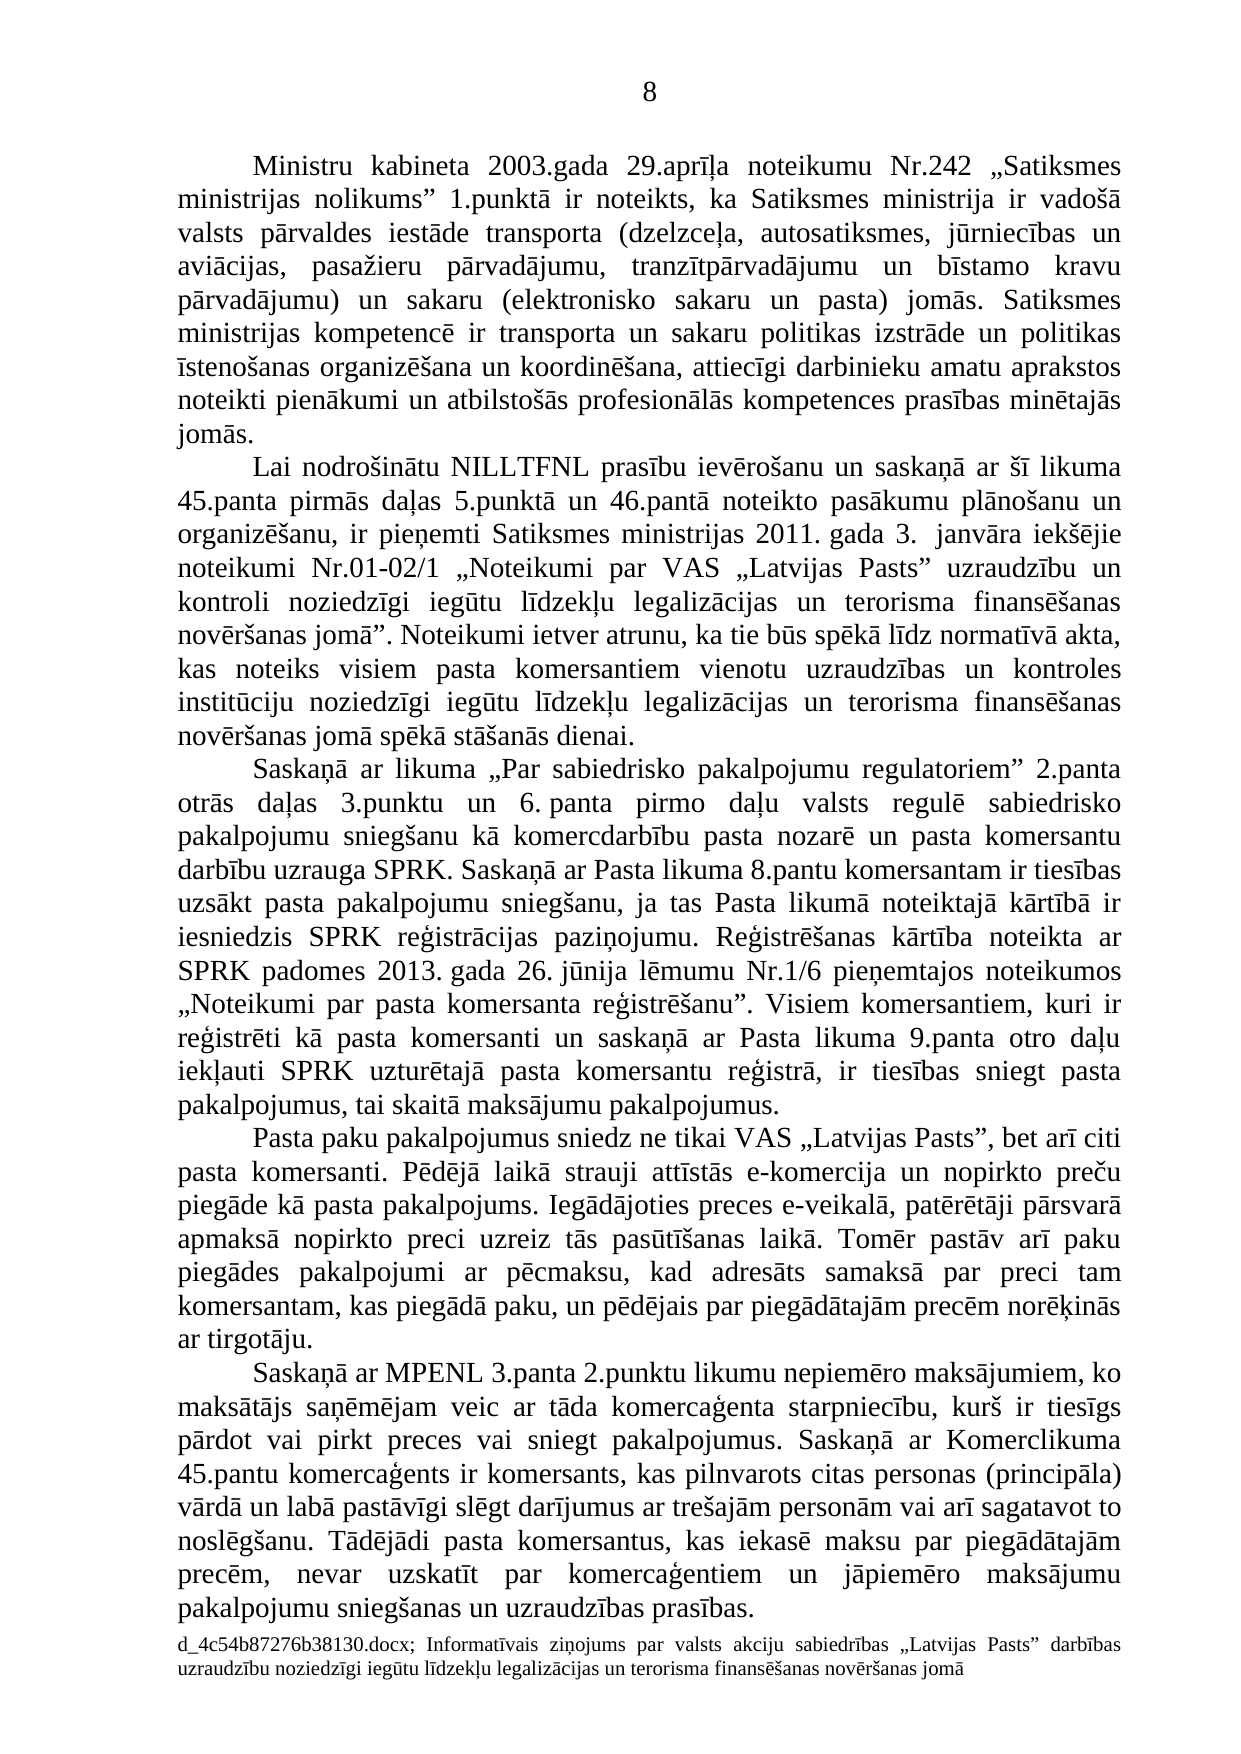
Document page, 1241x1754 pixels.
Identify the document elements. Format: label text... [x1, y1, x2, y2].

text Ministru kabineta 2003.gada 29.aprīļa noteikumu Nr.242 „Satiksmes ministrijas nolikums” 1.punktā ir noteikts, ka Satiksmes ministrija ir vadošā valsts pārvaldes iestāde transporta (dzelzceļa, autosatiksmes, jūrniecības un aviācijas, pasažieru pārvadājumu, tranzītpārvadājumu un bīstamo kravu pārvadājumu) un sakaru (elektronisko sakaru un pasta) jomās. Satiksmes ministrijas kompetencē ir transporta un sakaru politikas izstrāde un politikas īstenošanas organizēšana un koordinēšana, attiecīgi darbinieku amatu aprakstos noteikti pienākumi un atbilstošās profesionālās kompetences prasības minētajās jomās. [177, 148, 1122, 449]
text Pasta paku pakalpojumus sniedz ne tikai VAS „Latvijas Pasts”, bet arī citi pasta komersanti. Pēdējā laikā strauji attīstās e-komercija un nopirkto preču piegāde kā pasta pakalpojums. Iegādājoties preces e-veikalā, patērētāji pārsvarā apmaksā nopirkto preci uzreiz tās pasūtīšanas laikā. Tomēr pastāv arī paku piegādes pakalpojumi ar pēcmaksu, kad adresāts samaksā par preci tam komersantam, kas piegādā paku, un pēdējais par piegādātajām precēm norēķinās ar tirgotāju. [177, 1120, 1122, 1355]
text Saskaņā ar MPENL 3.panta 2.punktu likumu nepiemēro maksājumiem, ko maksātājs saņēmējam veic ar tāda komercaģenta starpniecību, kurš ir tiesīgs pārdot vai pirkt preces vai sniegt pakalpojumus. Saskaņā ar Komerclikuma 45.pantu komercaģents ir komersants, kas pilnvarots citas personas (principāla) vārdā un labā pastāvīgi slēgt darījumus ar trešajām personām vai arī sagatavot to noslēgšanu. Tādējādi pasta komersantus, kas iekasē maksu par piegādātajām precēm, nevar uzskatīt par komercaģentiem un jāpiemēro maksājumu pakalpojumu sniegšanas un uzraudzības prasības. [177, 1355, 1122, 1623]
text Saskaņā ar likuma „Par sabiedrisko pakalpojumu regulatoriem” 2.panta otrās daļas 3.punktu un 6. panta pirmo daļu valsts regulē sabiedrisko pakalpojumu sniegšanu kā komercdarbību pasta nozarē un pasta komersantu darbību uzrauga SPRK. Saskaņā ar Pasta likuma 8.pantu komersantam ir tiesības uzsākt pasta pakalpojumu sniegšanu, ja tas Pasta likumā noteiktajā kārtībā ir iesniedzis SPRK reģistrācijas paziņojumu. Reģistrēšanas kārtība noteikta ar SPRK padomes 2013. gada 26. jūnija lēmumu Nr.1/6 pieņemtajos noteikumos „Noteikumi par pasta komersanta reģistrēšanu”. Visiem komersantiem, kuri ir reģistrēti kā pasta komersanti un saskaņā ar Pasta likuma 9.panta otro daļu iekļauti SPRK uzturētajā pasta komersantu reģistrā, ir tiesības sniegt pasta pakalpojumus, tai skaitā maksājumu pakalpojumus. [177, 751, 1122, 1120]
text Lai nodrošinātu NILLTFNL prasību ievērošanu un saskaņā ar šī likuma 45.panta pirmās daļas 5.punktā un 46.pantā noteikto pasākumu plānošanu un organizēšanu, ir pieņemti Satiksmes ministrijas 2011. gada 3. janvāra iekšējie noteikumi Nr.01-02/1 „Noteikumi par VAS „Latvijas Pasts” uzraudzību un kontroli noziedzīgi iegūtu līdzekļu legalizācijas un terorisma finansēšanas novēršanas jomā”. Noteikumi ietver atrunu, ka tie būs spēkā līdz normatīvā akta, kas noteiks visiem pasta komersantiem vienotu uzraudzības un kontroles institūciju noziedzīgi iegūtu līdzekļu legalizācijas un terorisma finansēšanas novēršanas jomā spēkā stāšanās dienai. [177, 449, 1122, 751]
